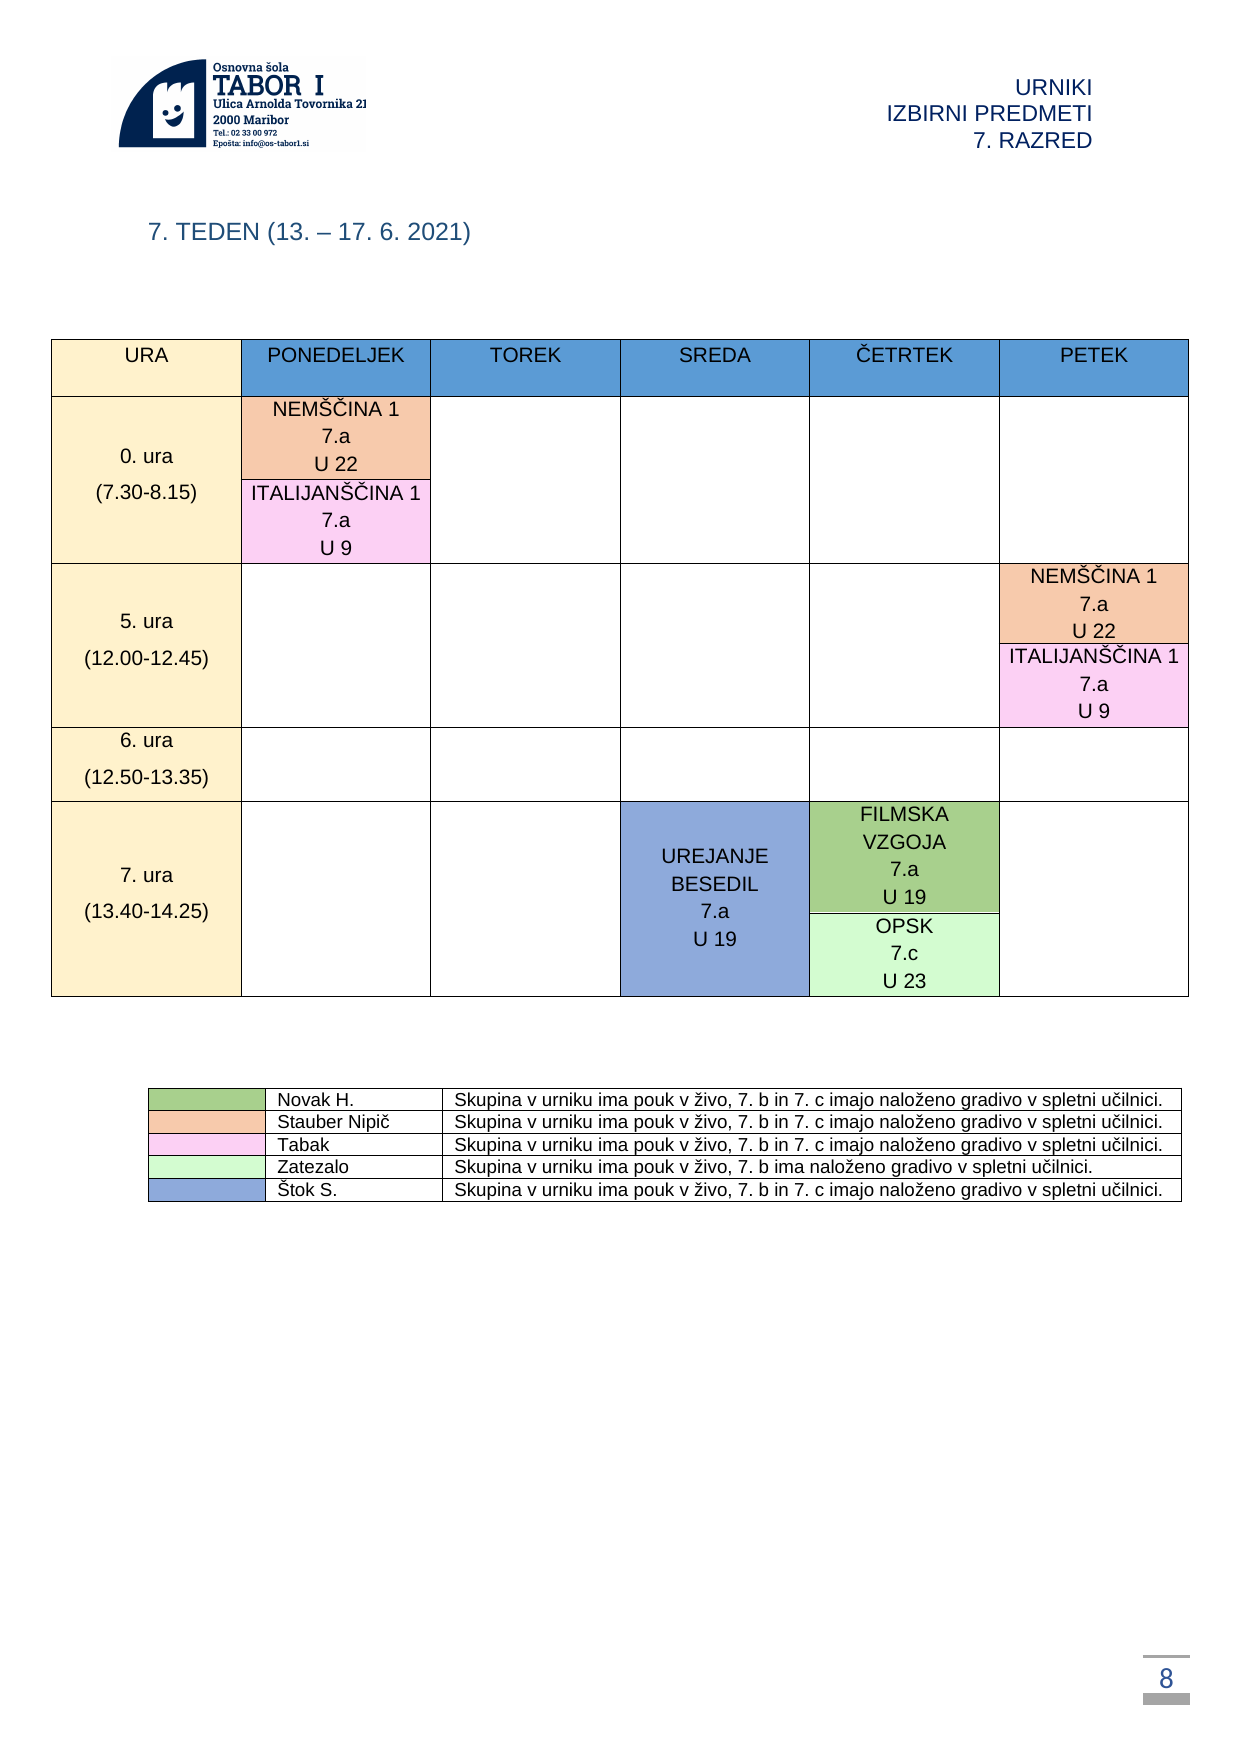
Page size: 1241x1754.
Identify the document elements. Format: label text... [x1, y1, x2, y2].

table_header SREDA [621, 340, 809, 396]
table_cell [149, 1111, 265, 1133]
table_cell [1000, 728, 1188, 801]
table_cell [242, 728, 430, 801]
table_cell Skupina v urniku ima pouk v živo, 7. b ima naloženo gradivo v spletni učilnici. [443, 1156, 1181, 1178]
table_header [149, 1089, 265, 1110]
table_cell [242, 802, 430, 996]
table_header PONEDELJEK [242, 340, 430, 396]
table_cell [431, 564, 620, 727]
table_cell [1000, 802, 1188, 996]
subtitle 7. TEDEN (13. – 17. 6. 2021) [148, 217, 1092, 246]
table_cell [431, 802, 620, 996]
table_cell [431, 728, 620, 801]
table_header ČETRTEK [810, 340, 999, 396]
table_cell [621, 397, 809, 563]
table_cell NEMŠČINA 1 7.a U 22 [1000, 564, 1188, 643]
table_cell 7. ura (13.40-14.25) [52, 802, 241, 996]
table_cell 0. ura (7.30-8.15) [52, 397, 241, 563]
table_header Novak H. [266, 1089, 442, 1110]
table_cell ITALIJANŠČINA 1 7.a U 9 [1000, 644, 1188, 727]
table_cell 6. ura (12.50-13.35) [52, 728, 241, 801]
table_cell [810, 728, 999, 801]
table_cell Zatezalo [266, 1156, 442, 1178]
table_cell [810, 397, 999, 563]
table_header URA [52, 340, 241, 396]
table_cell Skupina v urniku ima pouk v živo, 7. b in 7. c imajo naloženo gradivo v spletni učilnici. [443, 1134, 1181, 1155]
table_cell FILMSKA VZGOJA 7.a U 19 [810, 802, 999, 912]
table_cell [621, 564, 809, 727]
table_cell ITALIJANŠČINA 1 7.a U 9 [242, 480, 430, 563]
table_header PETEK [1000, 340, 1188, 396]
table_header Skupina v urniku ima pouk v živo, 7. b in 7. c imajo naloženo gradivo v spletni učilnici. [443, 1089, 1181, 1110]
table_cell [242, 564, 430, 727]
table_cell Skupina v urniku ima pouk v živo, 7. b in 7. c imajo naloženo gradivo v spletni učilnici. [443, 1179, 1181, 1201]
table_cell NEMŠČINA 1 7.a U 22 [242, 397, 430, 479]
table_cell Štok S. [266, 1179, 442, 1201]
table_cell Stauber Nipič [266, 1111, 442, 1133]
table_header TOREK [431, 340, 620, 396]
table_cell [431, 397, 620, 563]
table_cell [810, 564, 999, 727]
table_cell OPSK 7.c U 23 [810, 914, 999, 996]
table_cell UREJANJE BESEDIL 7.a U 19 [621, 802, 809, 996]
table_cell [621, 728, 809, 801]
table_cell [149, 1156, 265, 1178]
table_cell [1000, 397, 1188, 563]
table_cell Skupina v urniku ima pouk v živo, 7. b in 7. c imajo naloženo gradivo v spletni učilnici. [443, 1111, 1181, 1133]
table_cell Tabak [266, 1134, 442, 1155]
table_cell 5. ura (12.00-12.45) [52, 564, 241, 727]
table_cell [149, 1179, 265, 1201]
table_cell [149, 1134, 265, 1155]
